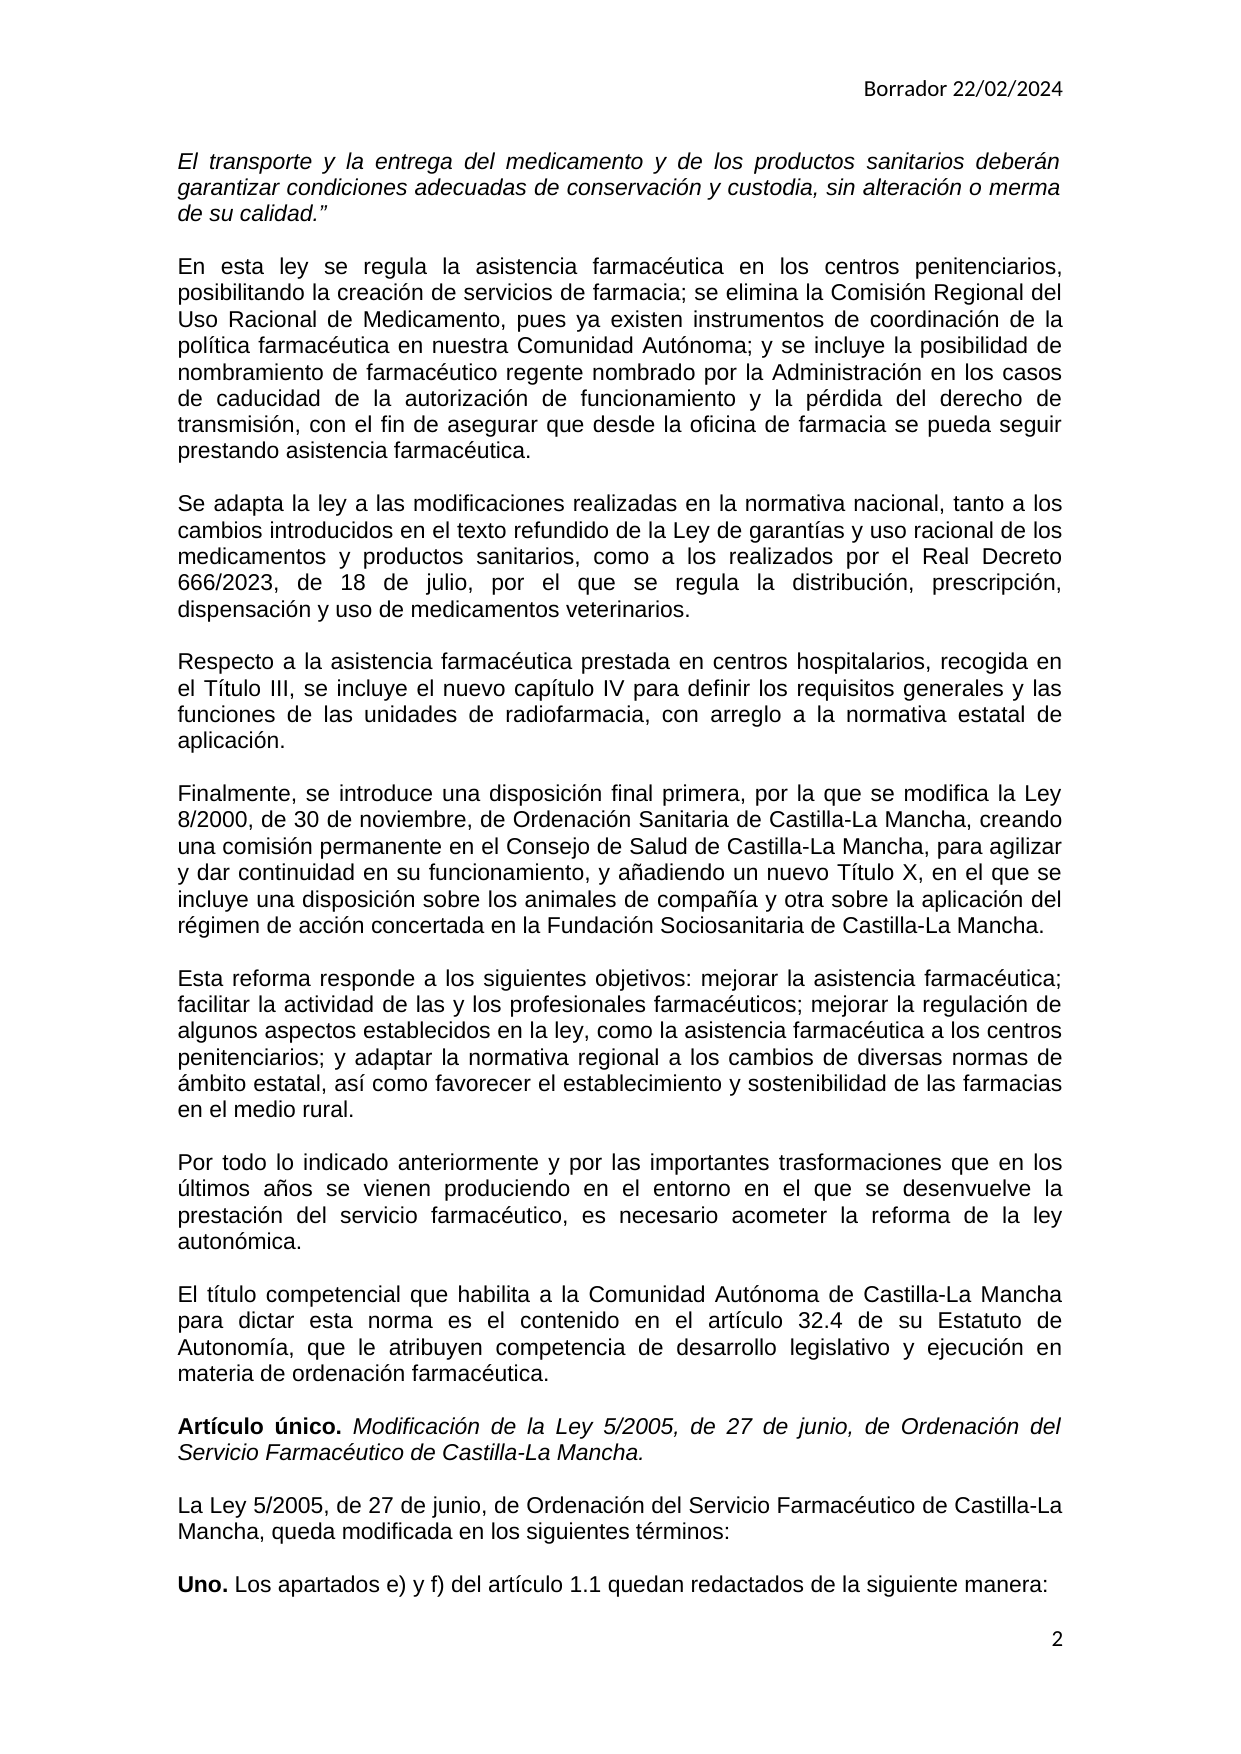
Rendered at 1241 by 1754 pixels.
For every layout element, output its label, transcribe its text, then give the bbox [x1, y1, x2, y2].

text El título competencial que habilita a la Comunidad Autónoma de Castilla-La Mancha para dictar esta norma es el contenido en el artículo 32.4 de su Estatuto de Autonomía, que le atribuyen competencia de desarrollo legislativo y ejecución en materia de ordenación farmacéutica. [177, 1281, 1063, 1386]
text Por todo lo indicado anteriormente y por las importantes trasformaciones que en los últimos años se vienen produciendo en el entorno en el que se desenvuelve la prestación del servicio farmacéutico, es necesario acometer la reforma de la ley autonómica. [177, 1149, 1063, 1254]
text Uno. Los apartados e) y f) del artículo 1.1 quedan redactados de la siguiente manera: [177, 1571, 1063, 1597]
text Respecto a la asistencia farmacéutica prestada en centros hospitalarios, recogida en el Título III, se incluye el nuevo capítulo IV para definir los requisitos generales y las funciones de las unidades de radiofarmacia, con arreglo a la normativa estatal de aplicación. [177, 648, 1063, 754]
text En esta ley se regula la asistencia farmacéutica en los centros penitenciarios, posibilitando la creación de servicios de farmacia; se elimina la Comisión Regional del Uso Racional de Medicamento, pues ya existen instrumentos de coordinación de la política farmacéutica en nuestra Comunidad Autónoma; y se incluye la posibilidad de nombramiento de farmacéutico regente nombrado por la Administración en los casos de caducidad de la autorización de funcionamiento y la pérdida del derecho de transmisión, con el fin de asegurar que desde la oficina de farmacia se pueda seguir prestando asistencia farmacéutica. [177, 253, 1063, 464]
text Artículo único. Modificación de la Ley 5/2005, de 27 de junio, de Ordenación del Servicio Farmacéutico de Castilla-La Mancha. [177, 1413, 1063, 1465]
text Se adapta la ley a las modificaciones realizadas en la normativa nacional, tanto a los cambios introducidos en el texto refundido de la Ley de garantías y uso racional de los medicamentos y productos sanitarios, como a los realizados por el Real Decreto 666/2023, de 18 de julio, por el que se regula la distribución, prescripción, dispensación y uso de medicamentos veterinarios. [177, 490, 1063, 622]
text Esta reforma responde a los siguientes objetivos: mejorar la asistencia farmacéutica; facilitar la actividad de las y los profesionales farmacéuticos; mejorar la regulación de algunos aspectos establecidos en la ley, como la asistencia farmacéutica a los centros penitenciarios; y adaptar la normativa regional a los cambios de diversas normas de ámbito estatal, así como favorecer el establecimiento y sostenibilidad de las farmacias en el medio rural. [177, 964, 1063, 1123]
text La Ley 5/2005, de 27 de junio, de Ordenación del Servicio Farmacéutico de Castilla-La Mancha, queda modificada en los siguientes términos: [177, 1492, 1063, 1544]
text Finalmente, se introduce una disposición final primera, por la que se modifica la Ley 8/2000, de 30 de noviembre, de Ordenación Sanitaria de Castilla-La Mancha, creando una comisión permanente en el Consejo de Salud de Castilla-La Mancha, para agilizar y dar continuidad en su funcionamiento, y añadiendo un nuevo Título X, en el que se incluye una disposición sobre los animales de compañía y otra sobre la aplicación del régimen de acción concertada en la Fundación Sociosanitaria de Castilla-La Mancha. [177, 780, 1063, 938]
text El transporte y la entrega del medicamento y de los productos sanitarios deberán garantizar condiciones adecuadas de conservación y custodia, sin alteración o merma de su calidad.” [177, 148, 1063, 227]
